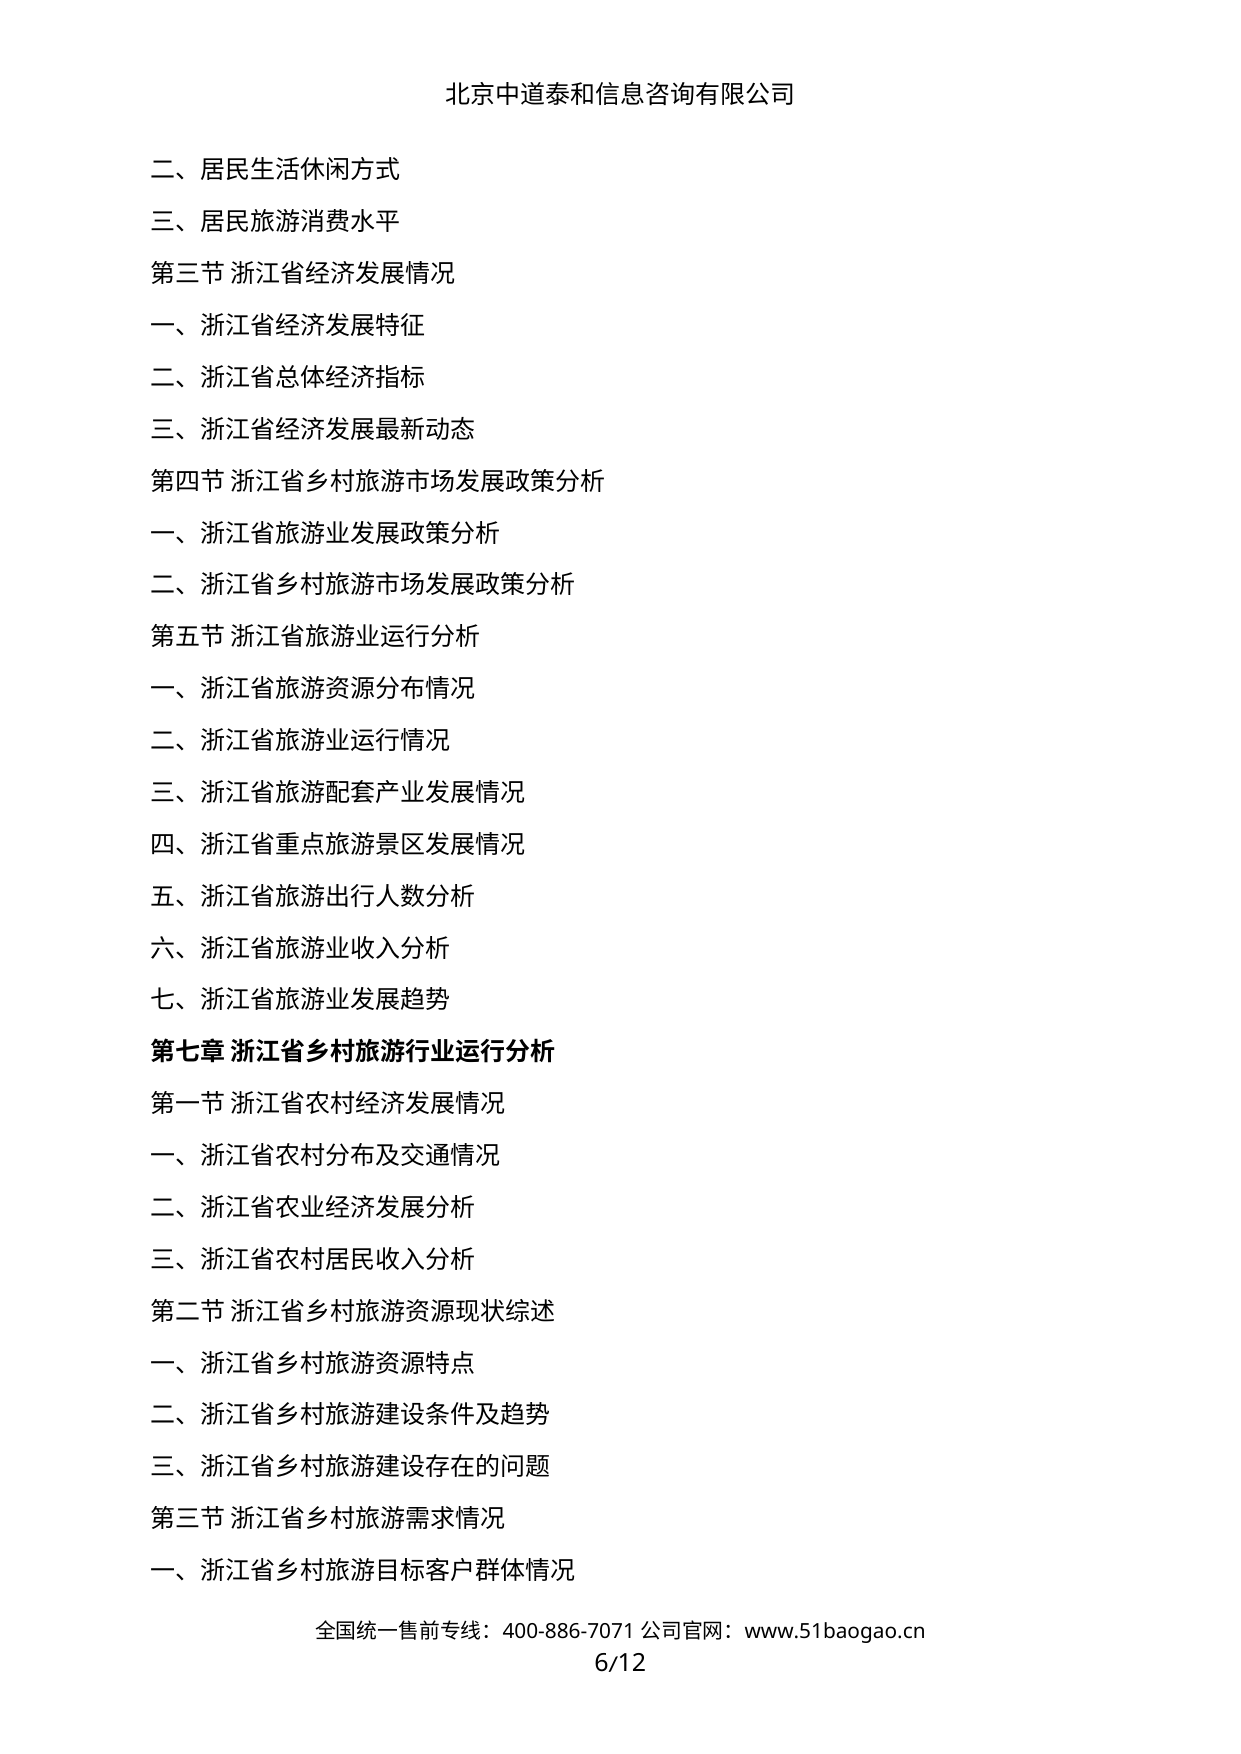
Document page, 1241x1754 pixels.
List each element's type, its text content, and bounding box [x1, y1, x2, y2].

text 二、浙江省乡村旅游建设条件及趋势 [150, 1395, 1090, 1431]
text 二、浙江省乡村旅游市场发展政策分析 [150, 565, 1090, 601]
text 第七章 浙江省乡村旅游行业运行分析 [150, 1032, 1090, 1068]
text 二、浙江省农业经济发展分析 [150, 1187, 1090, 1224]
text 一、浙江省乡村旅游资源特点 [150, 1343, 1090, 1379]
text 第三节 浙江省乡村旅游需求情况 [150, 1499, 1090, 1535]
text 一、浙江省旅游资源分布情况 [150, 669, 1090, 705]
text 二、居民生活休闲方式 [150, 150, 1090, 186]
text 一、浙江省农村分布及交通情况 [150, 1136, 1090, 1172]
text 三、浙江省乡村旅游建设存在的问题 [150, 1447, 1090, 1483]
text 第三节 浙江省经济发展情况 [150, 254, 1090, 290]
text 三、居民旅游消费水平 [150, 202, 1090, 238]
text 第四节 浙江省乡村旅游市场发展政策分析 [150, 461, 1090, 497]
text 三、浙江省经济发展最新动态 [150, 409, 1090, 446]
text 第二节 浙江省乡村旅游资源现状综述 [150, 1291, 1090, 1327]
text 六、浙江省旅游业收入分析 [150, 928, 1090, 964]
text 三、浙江省旅游配套产业发展情况 [150, 772, 1090, 809]
text 第一节 浙江省农村经济发展情况 [150, 1084, 1090, 1120]
text 一、浙江省乡村旅游目标客户群体情况 [150, 1551, 1090, 1587]
text 一、浙江省旅游业发展政策分析 [150, 513, 1090, 549]
text 三、浙江省农村居民收入分析 [150, 1239, 1090, 1276]
text 五、浙江省旅游出行人数分析 [150, 876, 1090, 912]
text 一、浙江省经济发展特征 [150, 306, 1090, 342]
text 七、浙江省旅游业发展趋势 [150, 980, 1090, 1016]
text 二、浙江省旅游业运行情况 [150, 721, 1090, 757]
text 第五节 浙江省旅游业运行分析 [150, 617, 1090, 653]
text 四、浙江省重点旅游景区发展情况 [150, 824, 1090, 861]
text 二、浙江省总体经济指标 [150, 357, 1090, 394]
